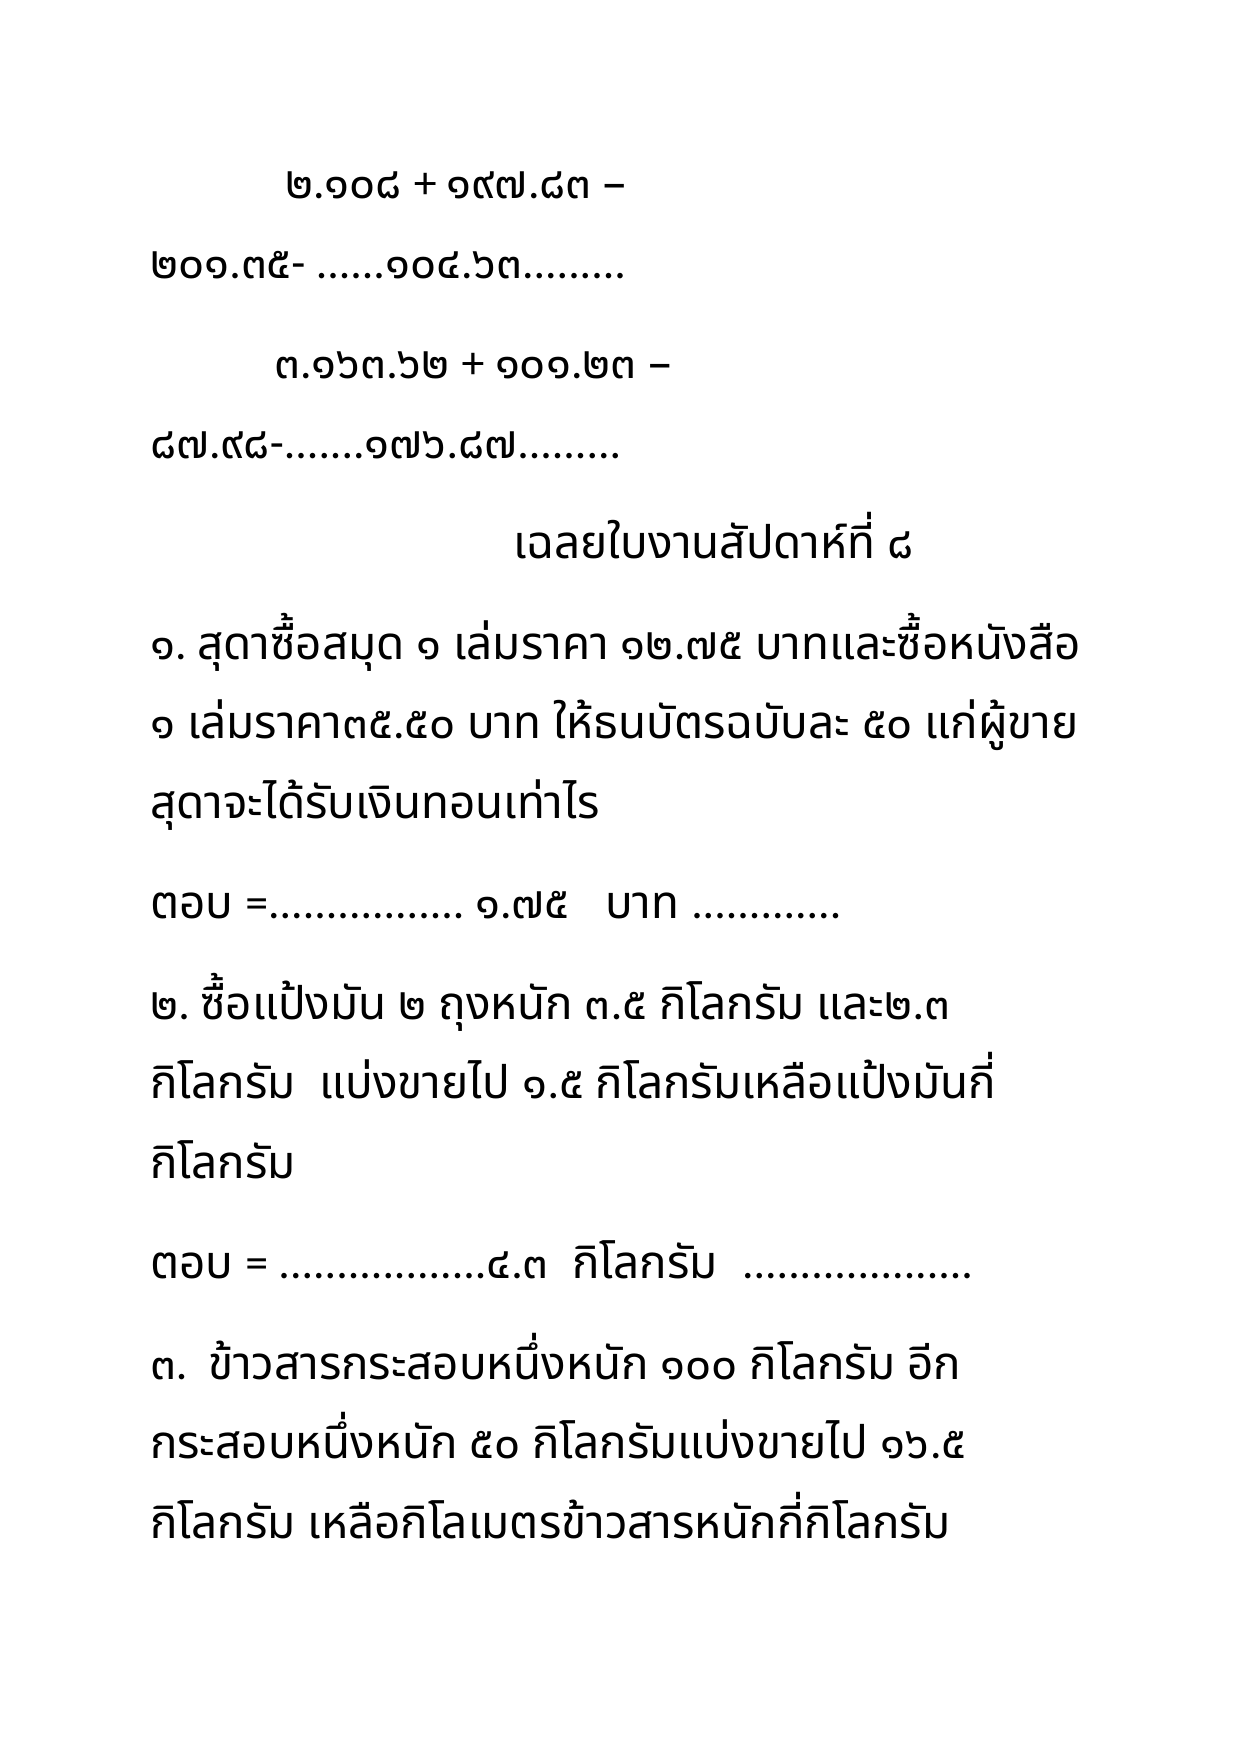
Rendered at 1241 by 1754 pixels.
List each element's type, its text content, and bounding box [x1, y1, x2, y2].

text ๒. ซื้อแป้งมัน ๒ ถุงหนัก ๓.๕ กิโลกรัม และ๒.๓ กิโลกรัม แบ่งขายไป ๑.๕ กิโลกรัมเหลือแป้งมันกี่กิโลกรัม [150, 970, 1090, 1199]
text ๑. สุดาซื้อสมุด ๑ เล่มราคา ๑๒.๗๕ บาทและซื้อหนังสือ ๑ เล่มราคา๓๕.๕๐ บาท ให้ธนบัตรฉบับละ ๕๐ แก่ผู้ขาย สุดาจะได้รับเงินทอนเท่าไร [150, 610, 1090, 839]
text ๓.๑๖๓.๖๒ + ๑๐๑.๒๓ – ๘๗.๙๘-.......๑๗๖.๘๗......... [150, 330, 1090, 479]
text ตอบ =................. ๑.๗๕ บาท ............. [150, 870, 1090, 939]
text ๓. ข้าวสารกระสอบหนึ่งหนัก ๑๐๐ กิโลกรัม อีกกระสอบหนึ่งหนัก ๕๐ กิโลกรัมแบ่งขายไป ๑๖.๕ กิโลกรัม เหลือกิโลเมตรข้าวสารหนักกี่กิโลกรัม [150, 1330, 1090, 1559]
text ๒.๑๐๘ + ๑๙๗.๘๓ – ๒๐๑.๓๕- ......๑๐๔.๖๓......... [150, 150, 1090, 299]
text ตอบ = ..................๔.๓ กิโลกรัม .................... [150, 1230, 1090, 1299]
text เฉลยใบงานสัปดาห์ที่ ๘ [150, 510, 1090, 579]
